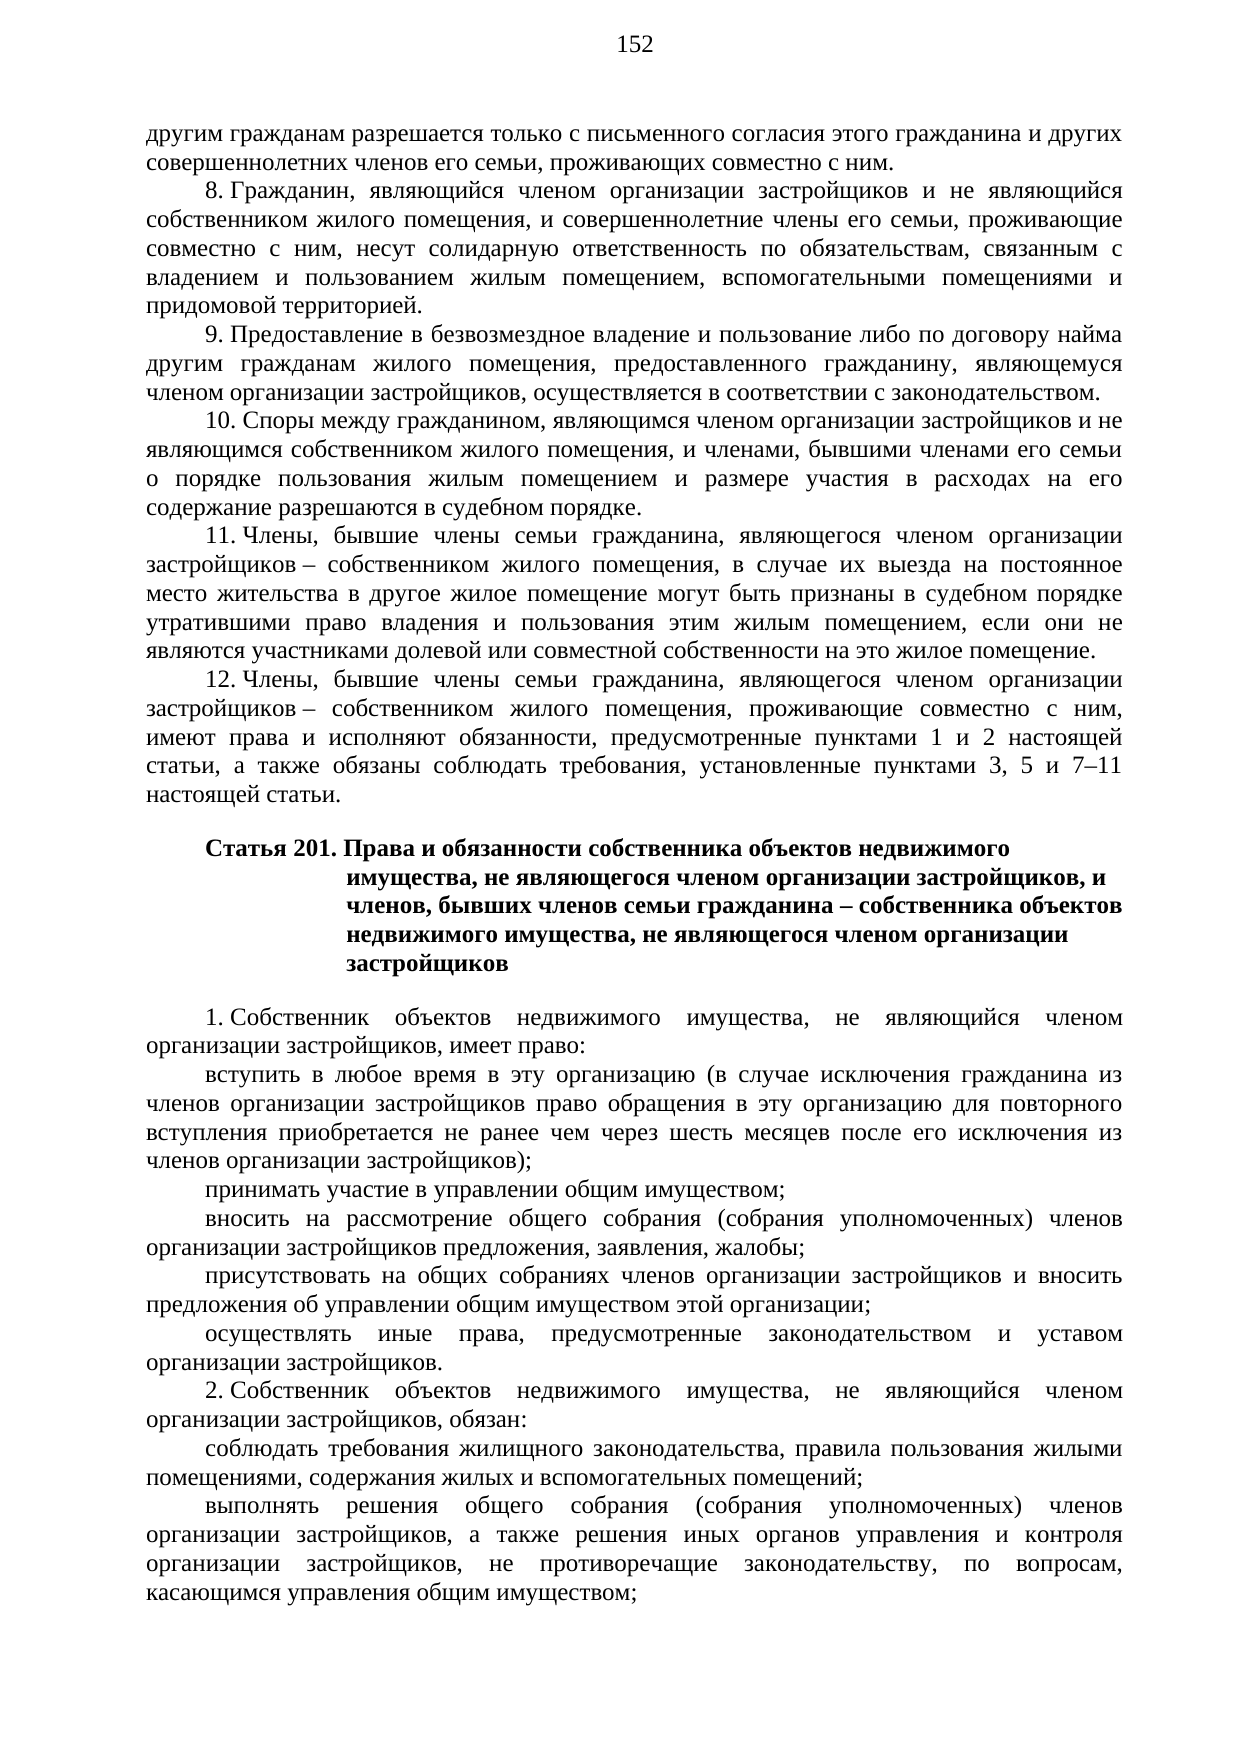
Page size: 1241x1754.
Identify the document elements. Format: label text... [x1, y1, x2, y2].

text 2. Собственник объектов недвижимого имущества, не являющийся членом организации застройщиков, обязан: [146, 1376, 1123, 1433]
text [146, 118, 1123, 176]
text 9. Предоставление в безвозмездное владение и пользование либо по договору найма другим гражданам жилого помещения, предоставленного гражданину, являющемуся членом организации застройщиков, осуществляется в соответствии с законодательством. [146, 319, 1123, 406]
text выполнять решения общего собрания (собрания уполномоченных) членов организации застройщиков, а также решения иных органов управления и контроля организации застройщиков, не противоречащие законодательству, по вопросам, касающимся управления общим имуществом; [146, 1491, 1123, 1606]
text принимать участие в управлении общим имуществом; [146, 1174, 1123, 1203]
text 12. Члены, бывшие члены семьи гражданина, являющегося членом организации застройщиков – собственником жилого помещения, проживающие совместно с ним, имеют права и исполняют обязанности, предусмотренные пунктами 1 и 2 настоящей статьи, а также обязаны соблюдать требования, установленные пунктами 3, 5 и 7–11 настоящей статьи. [146, 664, 1123, 808]
text соблюдать требования жилищного законодательства, правила пользования жилыми помещениями, содержания жилых и вспомогательных помещений; [146, 1433, 1123, 1491]
text 8. Гражданин, являющийся членом организации застройщиков и не являющийся собственником жилого помещения, и совершеннолетние члены его семьи, проживающие совместно с ним, несут солидарную ответственность по обязательствам, связанным с владением и пользованием жилым помещением, вспомогательными помещениями и придомовой территорией. [146, 176, 1123, 319]
text 10. Споры между гражданином, являющимся членом организации застройщиков и не являющимся собственником жилого помещения, и членами, бывшими членами его семьи о порядке пользования жилым помещением и размере участия в расходах на его содержание разрешаются в судебном порядке. [146, 406, 1123, 521]
text 1. Собственник объектов недвижимого имущества, не являющийся членом организации застройщиков, имеет право: [146, 1002, 1123, 1059]
text вносить на рассмотрение общего собрания (собрания уполномоченных) членов организации застройщиков предложения, заявления, жалобы; [146, 1203, 1123, 1261]
text осуществлять иные права, предусмотренные законодательством и уставом организации застройщиков. [146, 1318, 1123, 1376]
text 11. Члены, бывшие члены семьи гражданина, являющегося членом организации застройщиков – собственником жилого помещения, в случае их выезда на постоянное место жительства в другое жилое помещение могут быть признаны в судебном порядке утратившими право владения и пользования этим жилым помещением, если они не являются участниками долевой или совместной собственности на это жилое помещение. [146, 521, 1123, 664]
text присутствовать на общих собраниях членов организации застройщиков и вносить предложения об управлении общим имуществом этой организации; [146, 1261, 1123, 1318]
text вступить в любое время в эту организацию (в случае исключения гражданина из членов организации застройщиков право обращения в эту организацию для повторного вступления приобретается не ранее чем через шесть месяцев после его исключения из членов организации застройщиков); [146, 1059, 1123, 1174]
text Статья 201. Права и обязанности собственника объектов недвижимого имущества, не являющегося членом организации застройщиков, и членов, бывших членов семьи гражданина – собственника объектов недвижимого имущества, не являющегося членом организации застройщиков [205, 833, 1123, 977]
